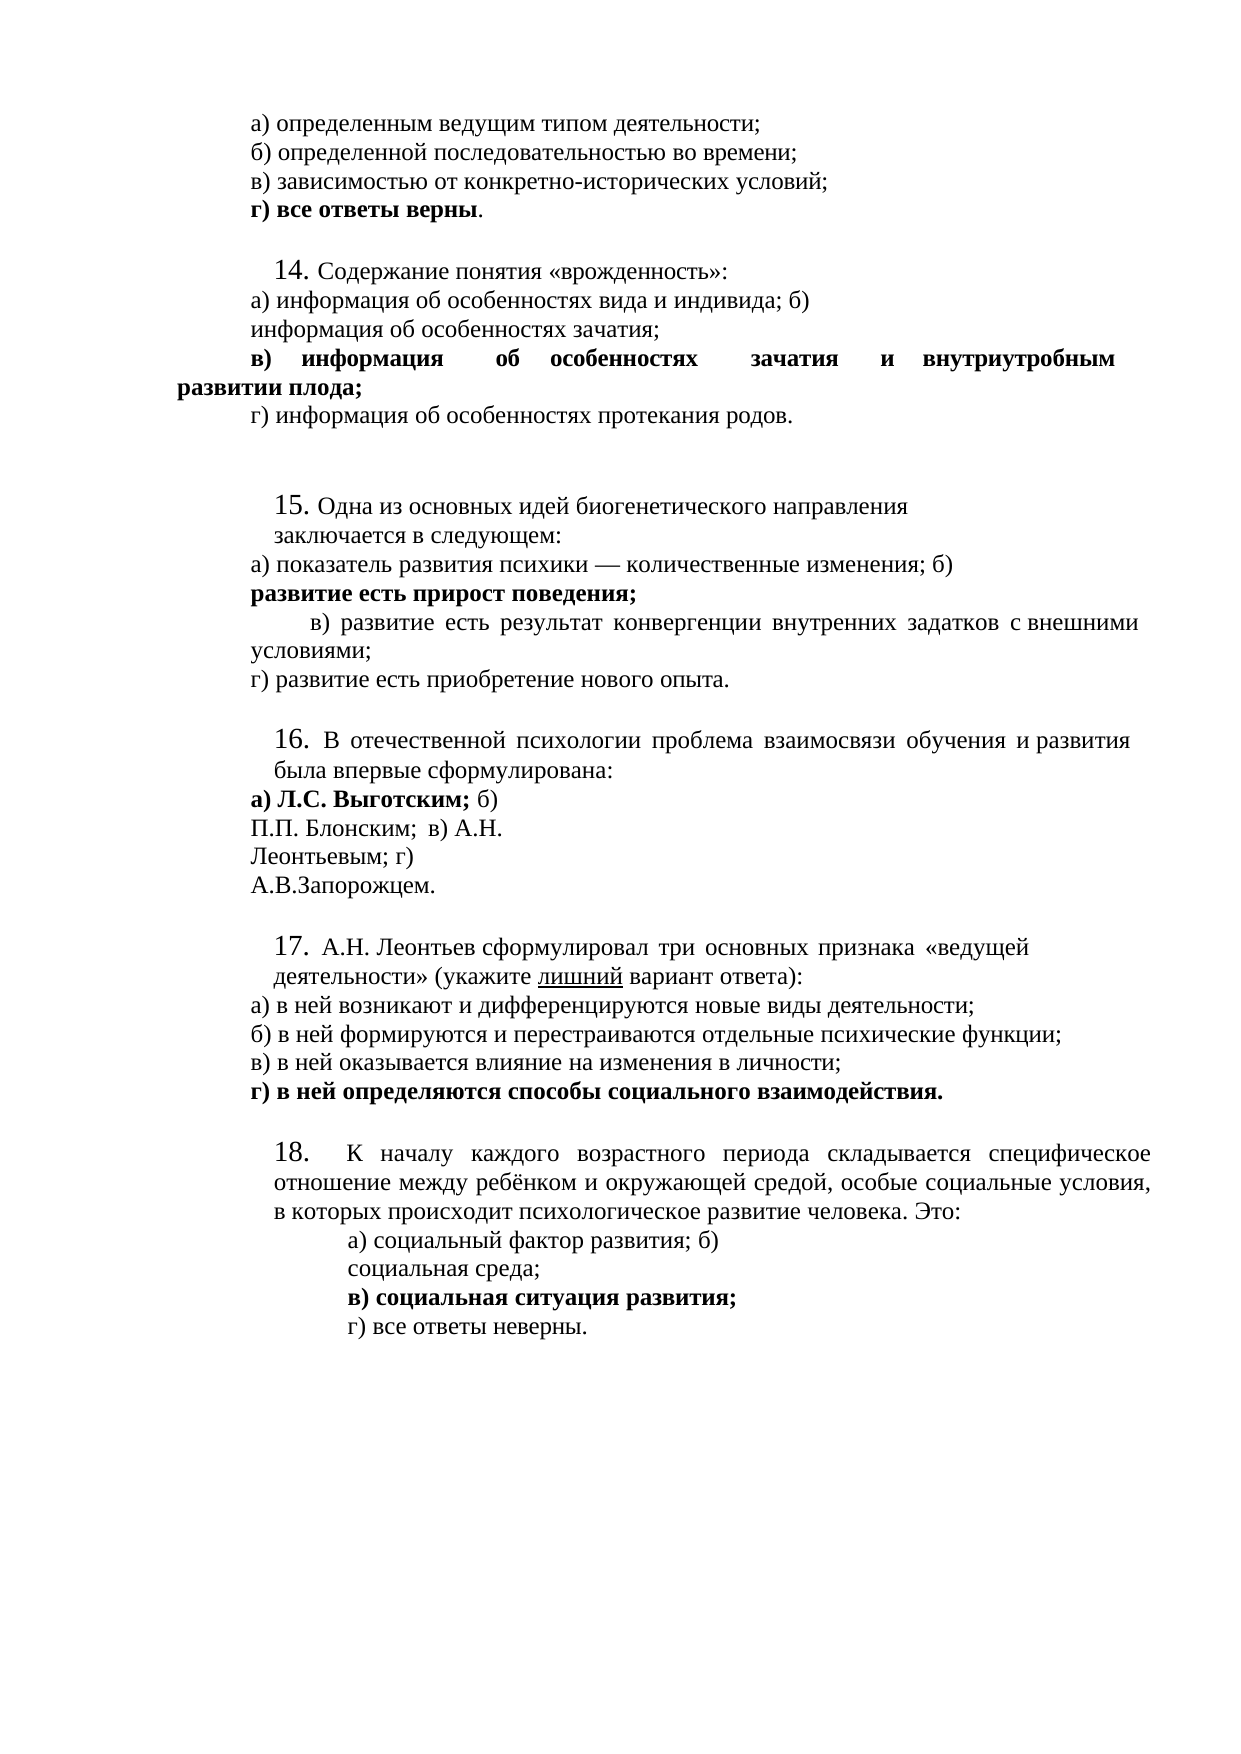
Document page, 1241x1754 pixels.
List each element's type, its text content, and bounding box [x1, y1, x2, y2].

text б) в ней формируются и перестраиваются отдельные психические функции; [250, 1019, 1151, 1047]
list Одна из основных идей биогенетического направления заключается в следующем: [273, 487, 1005, 549]
list Содержание понятия «врожденность»: [273, 252, 1240, 286]
text а) в ней возникают и дифференцируются новые виды деятельности; [250, 990, 1240, 1019]
subtitle в) информация об особенностях зачатия и внутриутробным развитии плода; [177, 343, 1151, 401]
list А.Н. Леонтьев сформулировал три основных признака «ведущей деятельности» (укажите лишний вариант ответа): [273, 928, 1151, 990]
list К началу каждого возрастного периода складывается специфическое отношение между ребёнком и окружающей средой, особые социальные условия, в которых происходит психологическое развитие человека. Это: [273, 1134, 1152, 1225]
text в) зависимостью от конкретно-исторических условий; [250, 166, 1240, 194]
list В отечественной психологии проблема взаимосвязи обучения и развития была впервые сформулирована: [273, 722, 1151, 784]
text а) определенным ведущим типом деятельности; [250, 108, 1240, 137]
text в) развитие есть результат конвергенции внутренних задатков с внешними условиями; [250, 607, 1151, 664]
text а) показатель развития психики — количественные изменения; б) развитие есть прирост поведения; [250, 549, 1047, 607]
subtitle в) социальная ситуация развития; [347, 1282, 1240, 1311]
text а) Л.С. Выготским; б) П.П. Блонским; в) А.Н. Леонтьевым; г) А.В.Запорожцем. [250, 784, 505, 899]
text г) все ответы неверны. [347, 1311, 1240, 1340]
text г) информация об особенностях протекания родов. [250, 401, 1240, 429]
text а) информация об особенностях вида и индивида; б) информация об особенностях зачатия; [250, 286, 879, 343]
subtitle г) в ней определяются способы социального взаимодействия. [250, 1076, 1240, 1105]
text б) определенной последовательностью во времени; [250, 137, 1240, 166]
text в) в ней оказывается влияние на изменения в личности; [250, 1047, 1240, 1076]
text а) социальный фактор развития; б) социальная среда; [347, 1225, 761, 1282]
text г) развитие есть приобретение нового опыта. [250, 664, 1240, 693]
subtitle г) все ответы верны. [250, 194, 1240, 223]
